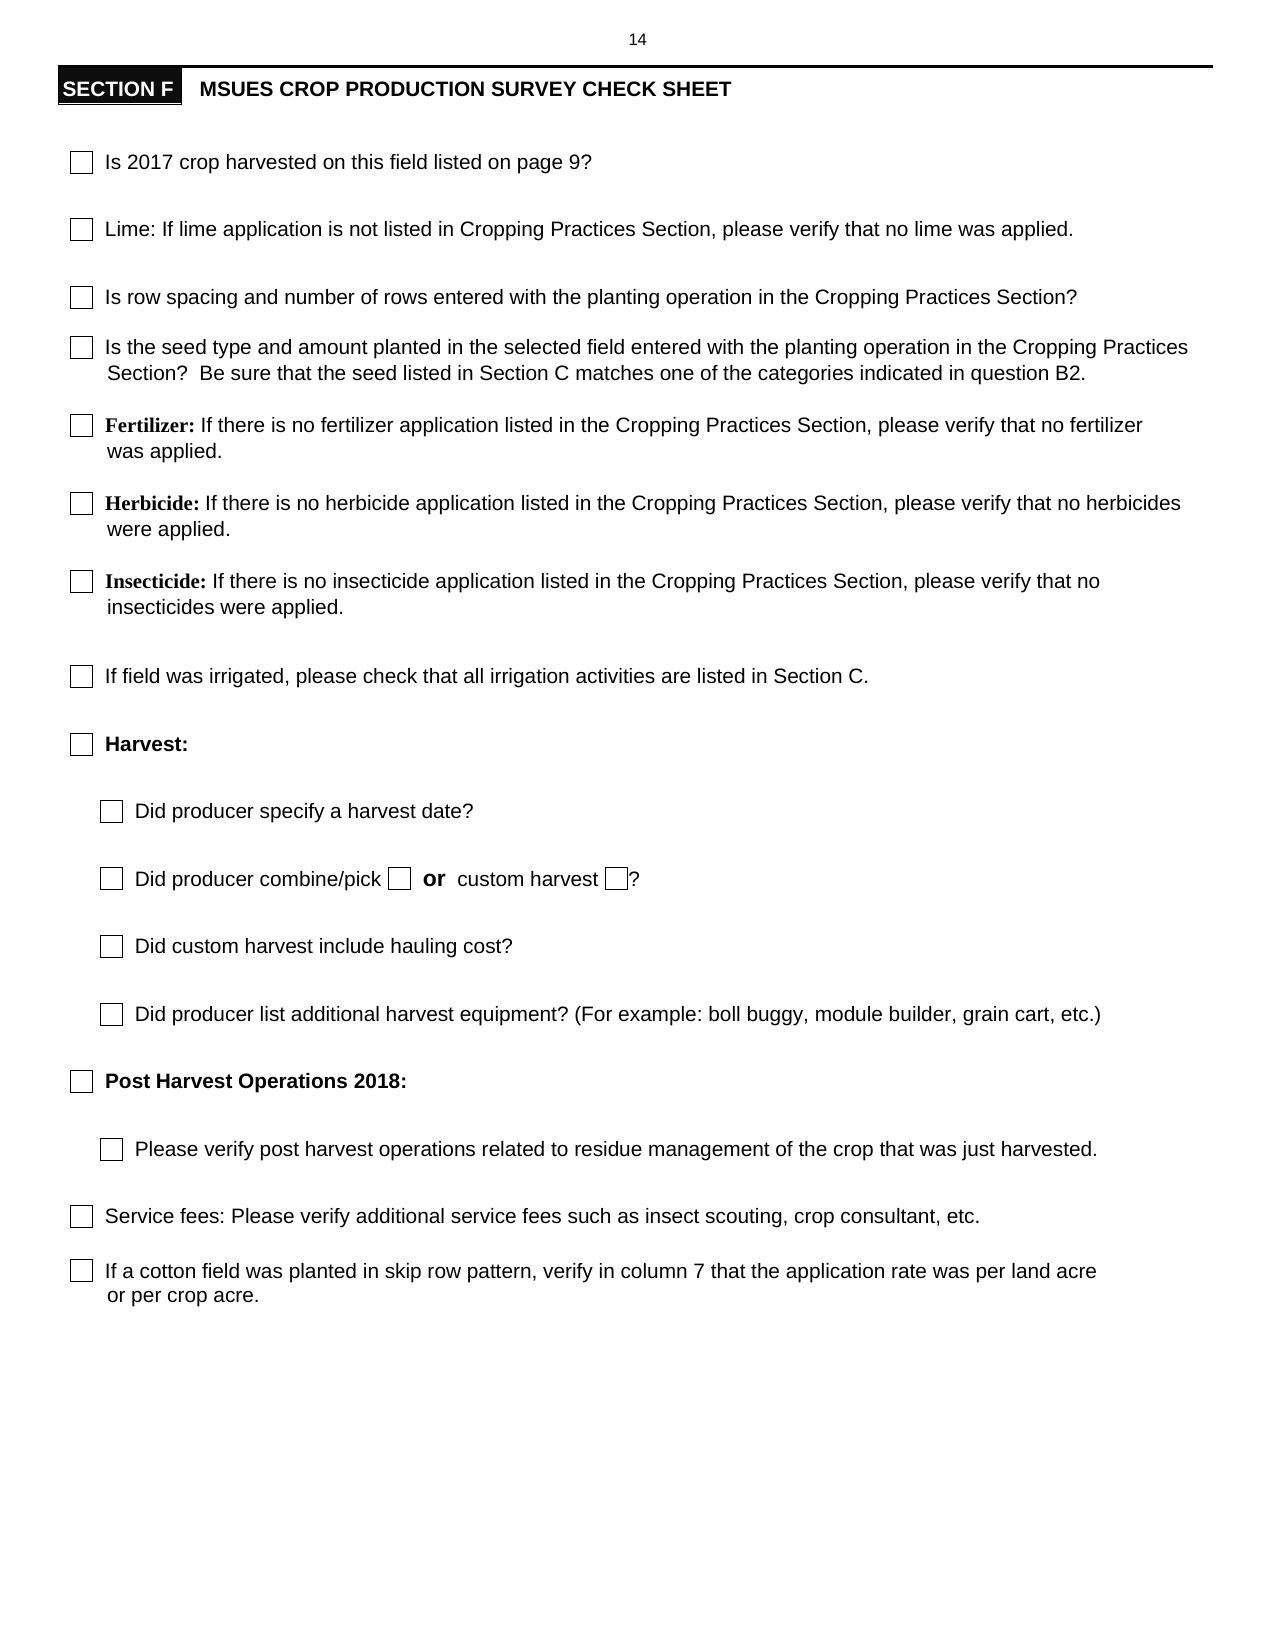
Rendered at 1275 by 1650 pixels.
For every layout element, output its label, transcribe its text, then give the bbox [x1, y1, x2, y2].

table_cell Herbicide: If there is no herbicide application listed in the Cropping Practices Section, please verify that no herbicides were applied. [58, 468, 1213, 546]
table_cell Did producer specify a harvest date? [58, 759, 1213, 826]
table_cell Lime: If lime application is not listed in Cropping Practices Section, please verify that no lime was applied. [58, 177, 1213, 244]
table_cell If a cotton field was planted in skip row pattern, verify in column 7 that the application rate was per land acre or per crop acre. [58, 1231, 1213, 1309]
table_cell Please verify post harvest operations related to residue management of the crop that was just harvested. [58, 1096, 1213, 1164]
table_cell Service fees: Please verify additional service fees such as insect scouting, crop consultant, etc. [58, 1164, 1213, 1231]
table_cell Fertilizer: If there is no fertilizer application listed in the Cropping Practices Section, please verify that no fertilizer was applied. [58, 390, 1213, 468]
table_header SECTION F [59, 68, 181, 103]
table_cell Post Harvest Operations 2018: [58, 1029, 1213, 1096]
table_cell Did producer combine/pick or custom harvest ? [58, 826, 1213, 894]
table_cell If field was irrigated, please check that all irrigation activities are listed in Section C. [58, 624, 1213, 691]
table_cell Insecticide: If there is no insecticide application listed in the Cropping Practices Section, please verify that no insecticides were applied. [58, 546, 1213, 624]
table_header MSUES CROP PRODUCTION SURVEY CHECK SHEET [182, 68, 1213, 103]
table_cell Harvest: [58, 691, 1213, 759]
table_header Is 2017 crop harvested on this field listed on page 9? [58, 109, 1213, 177]
table_cell Did custom harvest include hauling cost? [58, 894, 1213, 961]
table_cell Is the seed type and amount planted in the selected field entered with the planting operation in the Cropping Practices Section? Be sure that the seed listed in Section C matches one of the categories indicated in question B2. [58, 312, 1213, 390]
table_cell Is row spacing and number of rows entered with the planting operation in the Cropping Practices Section? [58, 244, 1213, 312]
table_cell Did producer list additional harvest equipment? (For example: boll buggy, module builder, grain cart, etc.) [58, 961, 1213, 1029]
